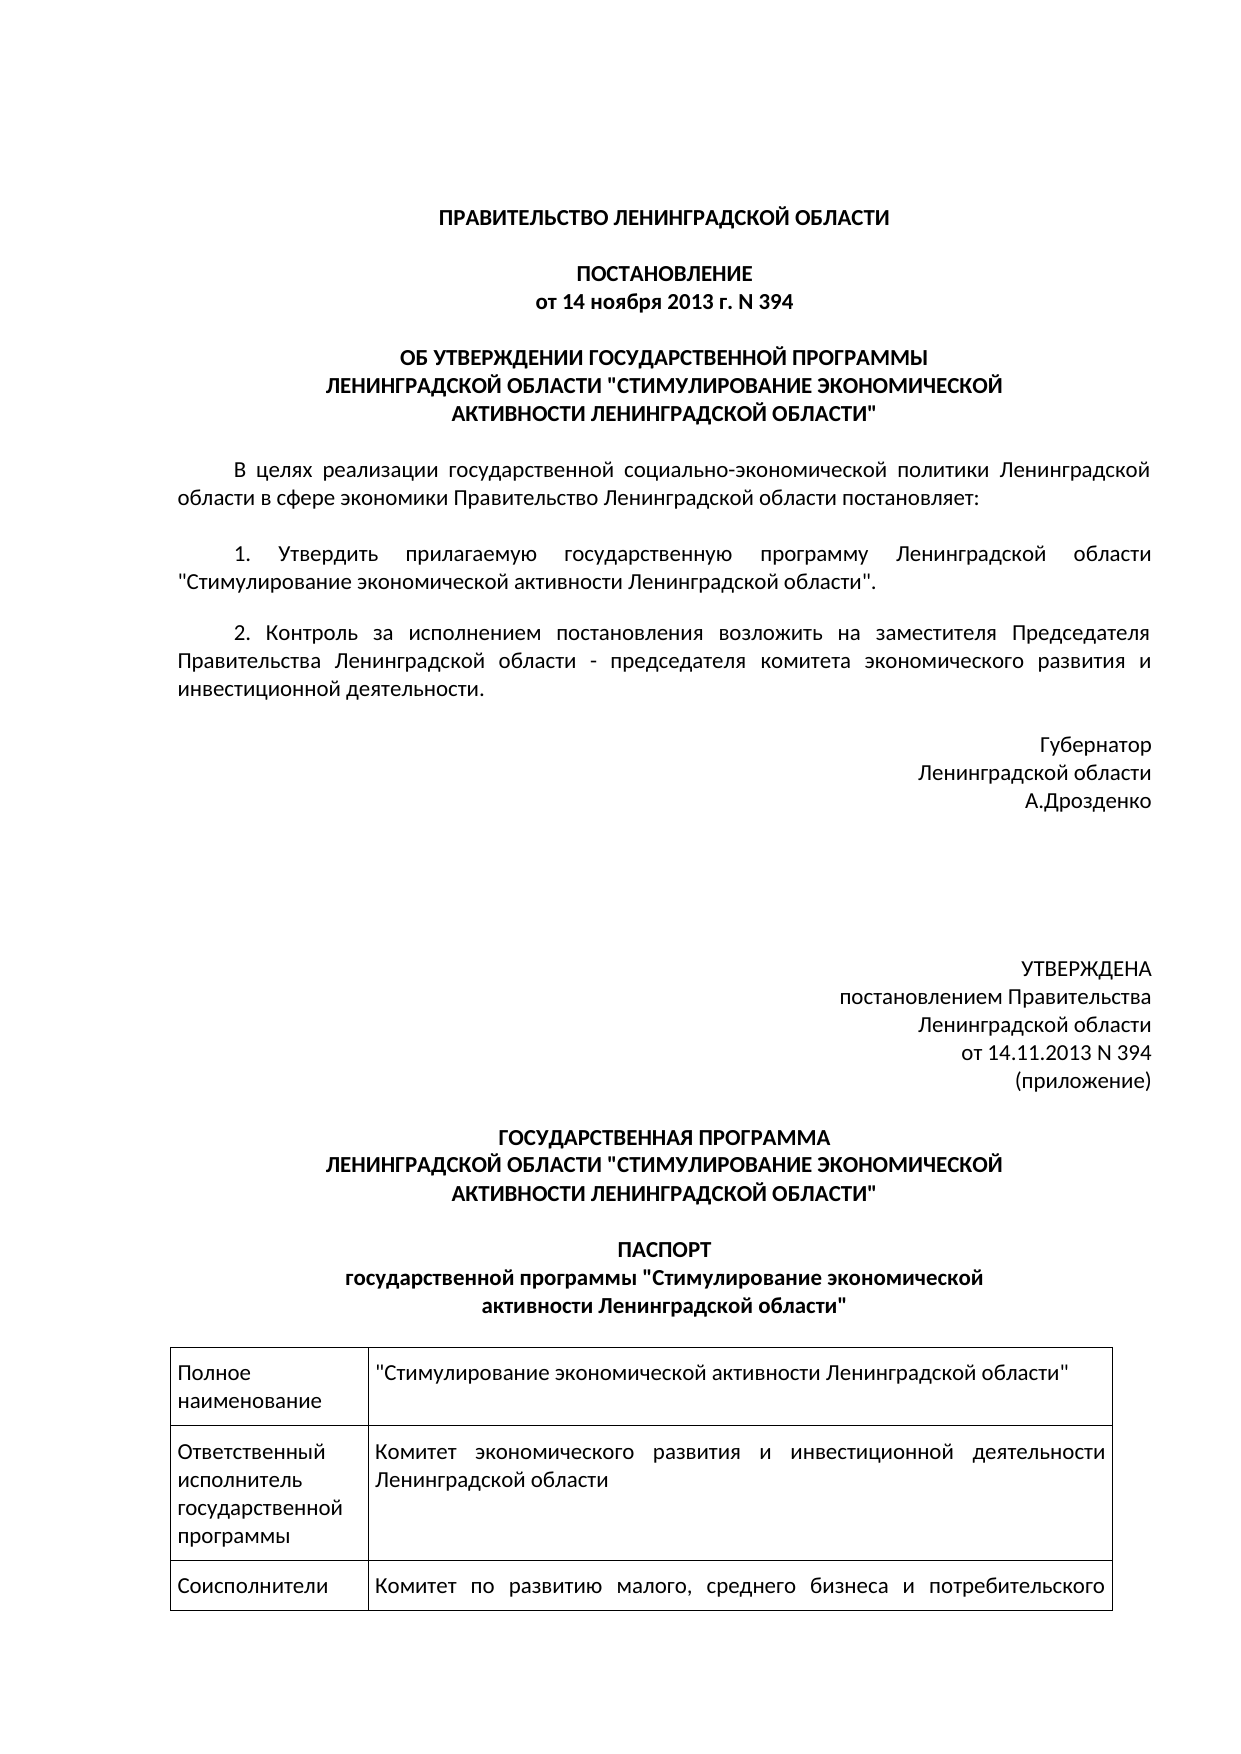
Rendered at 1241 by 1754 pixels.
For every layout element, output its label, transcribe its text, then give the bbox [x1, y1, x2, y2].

table_header Полное наименование [171, 1348, 368, 1425]
text А.Дрозденко [177, 786, 1152, 814]
text (приложение) [177, 1067, 1152, 1094]
text 2. Контроль за исполнением постановления возложить на заместителя Председателя Правительства Ленинградской области - председателя комитета экономического развития и инвестиционной деятельности. [177, 618, 1152, 702]
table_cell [171, 1561, 368, 1610]
title ЛЕНИНГРАДСКОЙ ОБЛАСТИ "СТИМУЛИРОВАНИЕ ЭКОНОМИЧЕСКОЙ [177, 1151, 1152, 1179]
title АКТИВНОСТИ ЛЕНИНГРАДСКОЙ ОБЛАСТИ" [177, 399, 1152, 427]
text Губернатор [177, 730, 1152, 758]
title ПОСТАНОВЛЕНИЕ [177, 259, 1152, 287]
title государственной программы "Стимулирование экономической [177, 1263, 1152, 1291]
text Ленинградской области [177, 1011, 1152, 1038]
table_header "Стимулирование экономической активности Ленинградской области" [369, 1348, 1112, 1425]
text В целях реализации государственной социально-экономической политики Ленинградской области в сфере экономики Правительство Ленинградской области постановляет: [177, 455, 1152, 511]
title ЛЕНИНГРАДСКОЙ ОБЛАСТИ "СТИМУЛИРОВАНИЕ ЭКОНОМИЧЕСКОЙ [177, 371, 1152, 399]
title ПРАВИТЕЛЬСТВО ЛЕНИНГРАДСКОЙ ОБЛАСТИ [177, 203, 1152, 231]
text Ленинградской области [177, 758, 1152, 786]
title ОБ УТВЕРЖДЕНИИ ГОСУДАРСТВЕННОЙ ПРОГРАММЫ [177, 343, 1152, 371]
text 1. Утвердить прилагаемую государственную программу Ленинградской области "Стимулирование экономической активности Ленинградской области". [177, 539, 1152, 595]
title ПАСПОРТ [177, 1235, 1152, 1263]
text от 14.11.2013 N 394 [177, 1038, 1152, 1067]
title АКТИВНОСТИ ЛЕНИНГРАДСКОЙ ОБЛАСТИ" [177, 1179, 1152, 1207]
table_cell Ответственный исполнитель государственной программы [171, 1426, 368, 1559]
table_cell Комитет экономического развития и инвестиционной деятельности Ленинградской области [369, 1426, 1112, 1559]
title активности Ленинградской области" [177, 1291, 1152, 1319]
title ГОСУДАРСТВЕННАЯ ПРОГРАММА [177, 1123, 1152, 1151]
text постановлением Правительства [177, 982, 1152, 1011]
text УТВЕРЖДЕНА [177, 954, 1152, 982]
title от 14 ноября 2013 г. N 394 [177, 287, 1152, 315]
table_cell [369, 1561, 1112, 1610]
